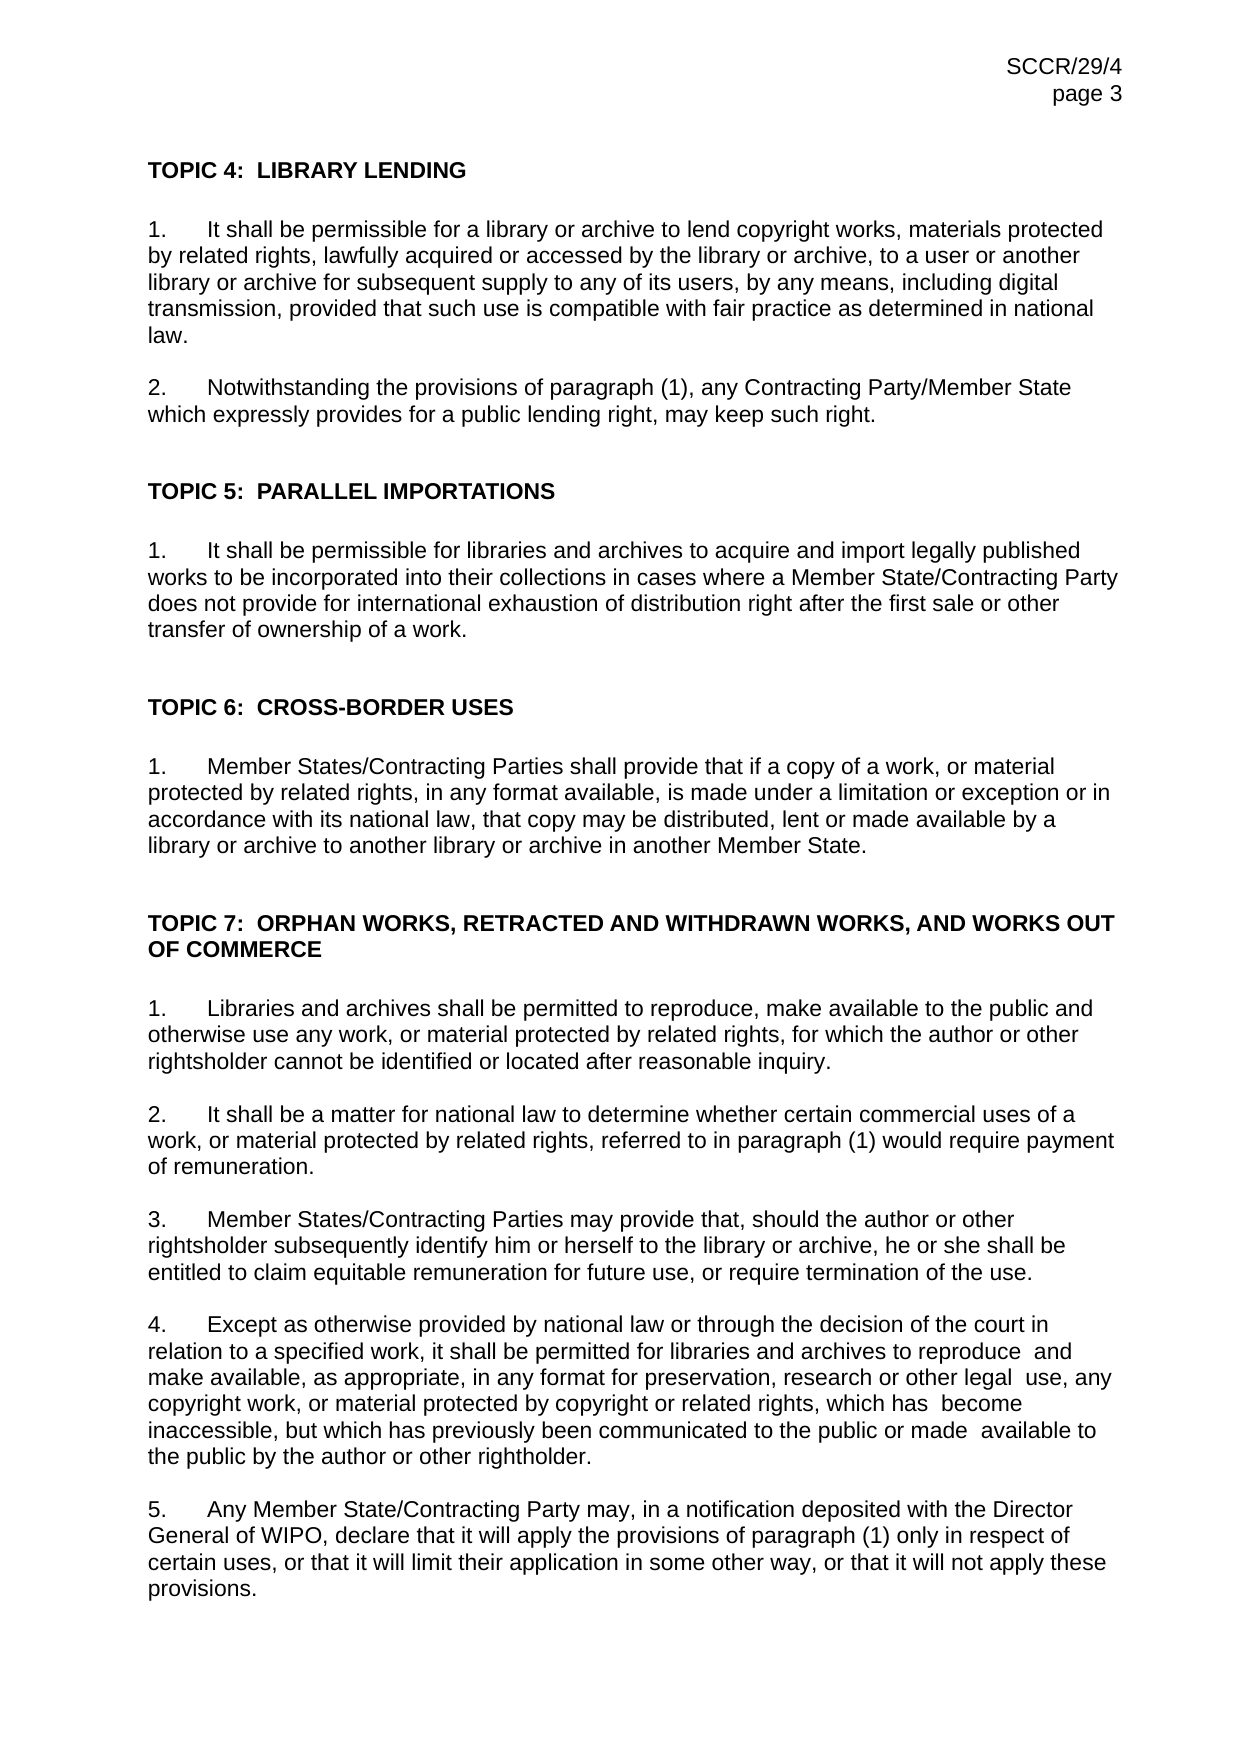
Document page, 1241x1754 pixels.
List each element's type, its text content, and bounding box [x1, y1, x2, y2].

list Any Member State/Contracting Party may, in a notification deposited with the Director General of WIPO, declare that it will apply the provisions of paragraph (1) only in respect of certain uses, or that it will limit their application in some other way, or that it will not apply these provisions. [148, 1496, 1122, 1601]
list Member States/Contracting Parties may provide that, should the author or other rightsholder subsequently identify him or herself to the library or archive, he or she shall be entitled to claim equitable remuneration for future use, or require termination of the use. [148, 1206, 1122, 1285]
list It shall be permissible for a library or archive to lend copyright works, materials protected by related rights, lawfully acquired or accessed by the library or archive, to a user or another library or archive for subsequent supply to any of its users, by any means, including digital transmission, provided that such use is compatible with fair practice as determined in national law. [148, 216, 1122, 348]
list Except as otherwise provided by national law or through the decision of the court in relation to a specified work, it shall be permitted for libraries and archives to reproduce and make available, as appropriate, in any format for preservation, research or other legal use, any copyright work, or material protected by copyright or related rights, which has become inaccessible, but which has previously been communicated to the public or made available to the public by the author or other rightholder. [148, 1311, 1122, 1469]
list Notwithstanding the provisions of paragraph (1), any Contracting Party/Member State which expressly provides for a public lending right, may keep such right. [148, 374, 1122, 427]
list Libraries and archives shall be permitted to reproduce, make available to the public and otherwise use any work, or material protected by related rights, for which the author or other rightsholder cannot be identified or located after reasonable inquiry. [148, 995, 1122, 1074]
subtitle TOPIC 5: PARALLEL IMPORTATIONS [148, 478, 1122, 505]
subtitle TOPIC 4: LIBRARY LENDING [148, 157, 1122, 183]
list It shall be a matter for national law to determine whether certain commercial uses of a work, or material protected by related rights, referred to in paragraph (1) would require payment of remuneration. [148, 1101, 1122, 1179]
subtitle TOPIC 6: CROSS-BORDER USES [148, 694, 1122, 720]
text 1. Member States/Contracting Parties shall provide that if a copy of a work, or material protected by related rights, in any format available, is made under a limitation or exception or in accordance with its national law, that copy may be distributed, lent or made available by a library or archive to another library or archive in another Member State. [148, 753, 1122, 858]
subtitle TOPIC 7: ORPHAN WORKS, RETRACTED AND WITHDRAWN WORKS, AND WORKS OUT OF COMMERCE [148, 910, 1122, 962]
list It shall be permissible for libraries and archives to acquire and import legally published works to be incorporated into their collections in cases where a Member State/Contracting Party does not provide for international exhaustion of distribution right after the first sale or other transfer of ownership of a work. [148, 537, 1122, 643]
